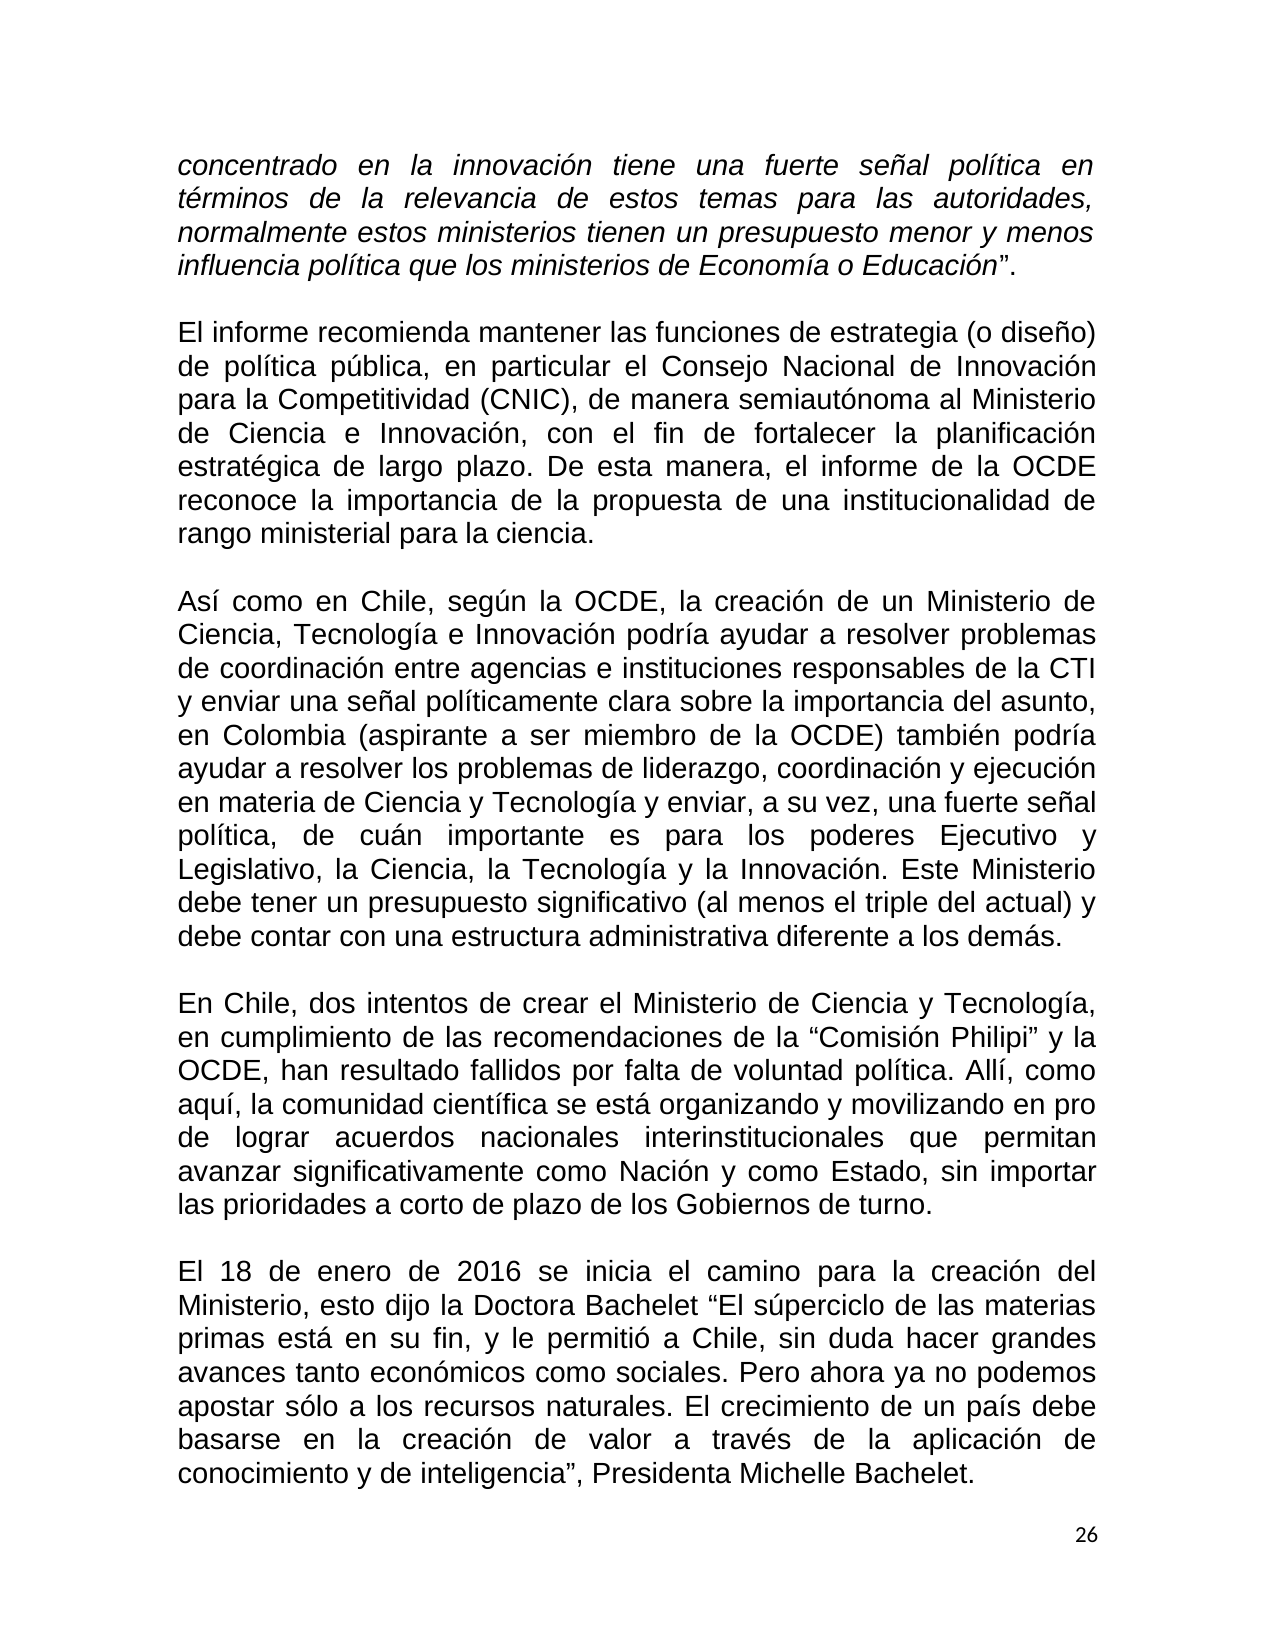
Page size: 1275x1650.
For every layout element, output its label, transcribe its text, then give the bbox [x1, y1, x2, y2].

text En Chile, dos intentos de crear el Ministerio de Ciencia y Tecnología, en cumplimiento de las recomendaciones de la “Comisión Philipi” y la OCDE, han resultado fallidos por falta de voluntad política. Allí, como aquí, la comunidad científica se está organizando y movilizando en pro de lograr acuerdos nacionales interinstitucionales que permitan avanzar significativamente como Nación y como Estado, sin importar las prioridades a corto de plazo de los Gobiernos de turno. [177, 986, 1098, 1221]
text El informe recomienda mantener las funciones de estrategia (o diseño) de política pública, en particular el Consejo Nacional de Innovación para la Competitividad (CNIC), de manera semiautónoma al Ministerio de Ciencia e Innovación, con el fin de fortalecer la planificación estratégica de largo plazo. De esta manera, el informe de la OCDE reconoce la importancia de la propuesta de una institucionalidad de rango ministerial para la ciencia. [177, 315, 1098, 550]
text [177, 148, 1098, 282]
text Así como en Chile, según la OCDE, la creación de un Ministerio de Ciencia, Tecnología e Innovación podría ayudar a resolver problemas de coordinación entre agencias e instituciones responsables de la CTI y enviar una señal políticamente clara sobre la importancia del asunto, en Colombia (aspirante a ser miembro de la OCDE) también podría ayudar a resolver los problemas de liderazgo, coordinación y ejecución en materia de Ciencia y Tecnología y enviar, a su vez, una fuerte señal política, de cuán importante es para los poderes Ejecutivo y Legislativo, la Ciencia, la Tecnología y la Innovación. Este Ministerio debe tener un presupuesto significativo (al menos el triple del actual) y debe contar con una estructura administrativa diferente a los demás. [177, 584, 1098, 953]
text El 18 de enero de 2016 se inicia el camino para la creación del Ministerio, esto dijo la Doctora Bachelet “El súperciclo de las materias primas está en su fin, y le permitió a Chile, sin duda hacer grandes avances tanto económicos como sociales. Pero ahora ya no podemos apostar sólo a los recursos naturales. El crecimiento de un país debe basarse en la creación de valor a través de la aplicación de conocimiento y de inteligencia”, Presidenta Michelle Bachelet. [177, 1254, 1098, 1489]
